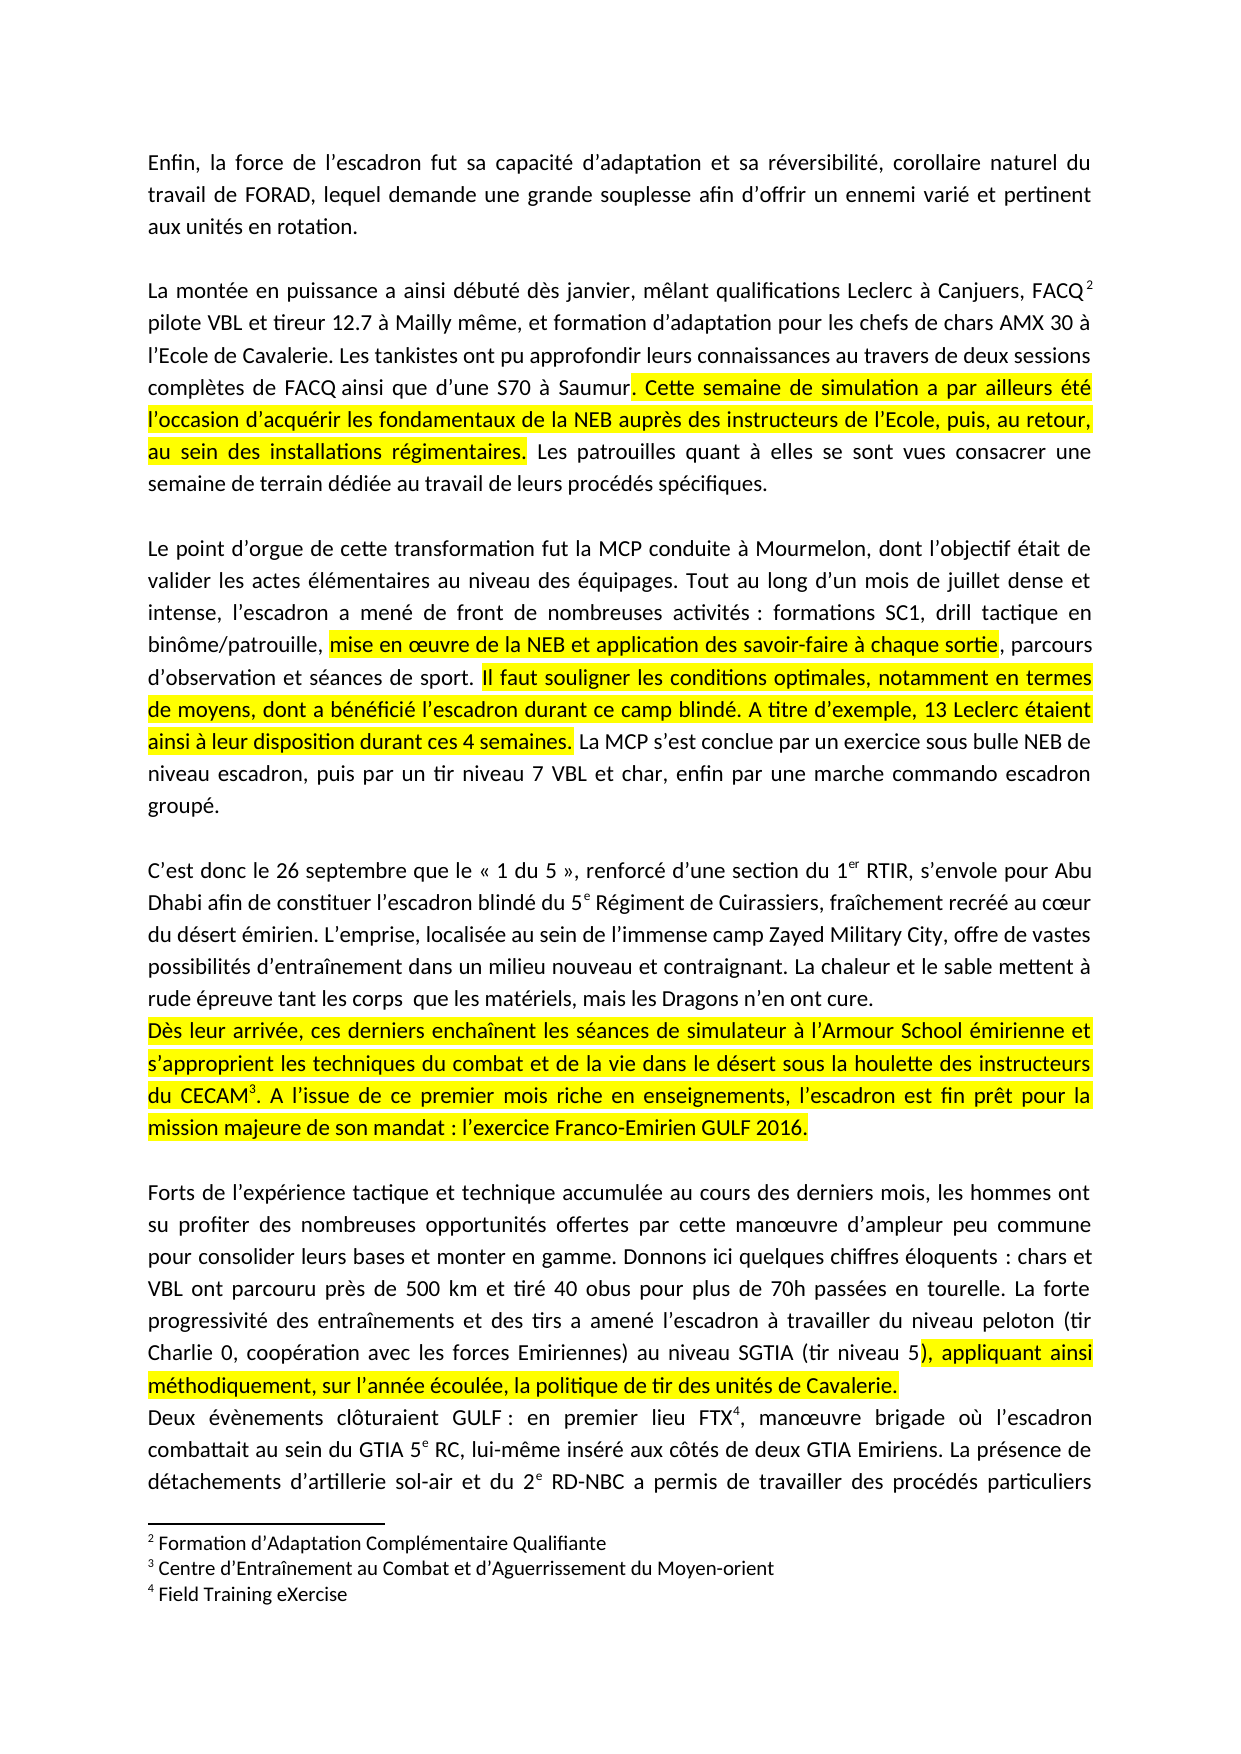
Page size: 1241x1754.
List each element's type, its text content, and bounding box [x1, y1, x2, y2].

text La montée en puissance a ainsi débuté dès janvier, mêlant qualifications Leclerc à Canjuers, FACQ pilote VBL et tireur 12.7 à Mailly même, et formation d’adaptation pour les chefs de chars AMX 30 à l’Ecole de Cavalerie. Les tankistes ont pu approfondir leurs connaissances au travers de deux sessions complètes de FACQ ainsi que d’une S70 à Saumur. Cette semaine de simulation a par ailleurs été l’occasion d’acquérir les fondamentaux de la NEB auprès des instructeurs de l’Ecole, puis, au retour, au sein des installations régimentaires. Les patrouilles quant à elles se sont vues consacrer une semaine de terrain dédiée au travail de leurs procédés spécifiques. [148, 276, 1093, 405]
text Enfin, la force de l’escadron fut sa capacité d’adaptation et sa réversibilité, corollaire naturel du travail de FORAD, lequel demande une grande souplesse afin d’offrir un ennemi varié et pertinent aux unités en rotation. [148, 148, 1093, 240]
text Le point d’orgue de cette transformation fut la MCP conduite à Mourmelon, dont l’objectif était de valider les actes élémentaires au niveau des équipages. Tout au long d’un mois de juillet dense et intense, l’escadron a mené de front de nombreuses activités : formations SC1, drill tactique en binôme/patrouille, mise en œuvre de la NEB et application des savoir-faire à chaque sortie, parcours d’observation et séances de sport. Il faut souligner les conditions optimales, notamment en termes de moyens, dont a bénéficié l’escadron durant ce camp blindé. A titre d’exemple, 13 Leclerc étaient ainsi à leur disposition durant ces 4 semaines. La MCP s’est conclue par un exercice sous bulle NEB de niveau escadron, puis par un tir niveau 7 VBL et char, enfin par une marche commando escadron groupé. [148, 723, 1093, 819]
text La montée en puissance a ainsi débuté dès janvier, mêlant qualifications Leclerc à Canjuers, FACQ pilote VBL et tireur 12.7 à Mailly même, et formation d’adaptation pour les chefs de chars AMX 30 à l’Ecole de Cavalerie. Les tankistes ont pu approfondir leurs connaissances au travers de deux sessions complètes de FACQ ainsi que d’une S70 à Saumur. Cette semaine de simulation a par ailleurs été l’occasion d’acquérir les fondamentaux de la NEB auprès des instructeurs de l’Ecole, puis, au retour, au sein des installations régimentaires. Les patrouilles quant à elles se sont vues consacrer une semaine de terrain dédiée au travail de leurs procédés spécifiques. [148, 433, 1093, 497]
text Forts de l’expérience tactique et technique accumulée au cours des derniers mois, les hommes ont su profiter des nombreuses opportunités offertes par cette manœuvre d’ampleur peu commune pour consolider leurs bases et monter en gamme. Donnons ici quelques chiffres éloquents : chars et VBL ont parcouru près de 500 km et tiré 40 obus pour plus de 70h passées en tourelle. La forte progressivité des entraînements et des tirs a amené l’escadron à travailler du niveau peloton (tir Charlie 0, coopération avec les forces Emiriennes) au niveau SGTIA (tir niveau 5), appliquant ainsi méthodiquement, sur l’année écoulée, la politique de tir des unités de Cavalerie. [148, 1178, 1093, 1399]
text Dès leur arrivée, ces derniers enchaînent les séances de simulateur à l’Armour School émirienne et s’approprient les techniques du combat et de la vie dans le désert sous la houlette des instructeurs du CECAM. A l’issue de ce premier mois riche en enseignements, l’escadron est fin prêt pour la mission majeure de son mandat : l’exercice Franco-Emirien GULF 2016. [148, 1109, 1093, 1141]
text Le point d’orgue de cette transformation fut la MCP conduite à Mourmelon, dont l’objectif était de valider les actes élémentaires au niveau des équipages. Tout au long d’un mois de juillet dense et intense, l’escadron a mené de front de nombreuses activités : formations SC1, drill tactique en binôme/patrouille, mise en œuvre de la NEB et application des savoir-faire à chaque sortie, parcours d’observation et séances de sport. Il faut souligner les conditions optimales, notamment en termes de moyens, dont a bénéficié l’escadron durant ce camp blindé. A titre d’exemple, 13 Leclerc étaient ainsi à leur disposition durant ces 4 semaines. La MCP s’est conclue par un exercice sous bulle NEB de niveau escadron, puis par un tir niveau 7 VBL et char, enfin par une marche commando escadron groupé. [148, 534, 1093, 695]
text C’est donc le 26 septembre que le « 1 du 5 », renforcé d’une section du 1er RTIR, s’envole pour Abu Dhabi afin de constituer l’escadron blindé du 5e Régiment de Cuirassiers, fraîchement recréé au cœur du désert émirien. L’emprise, localisée au sein de l’immense camp Zayed Military City, offre de vastes possibilités d’entraînement dans un milieu nouveau et contraignant. La chaleur et le sable mettent à rude épreuve tant les corps que les matériels, mais les Dragons n’en ont cure. [148, 856, 1093, 1012]
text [148, 1403, 1093, 1495]
